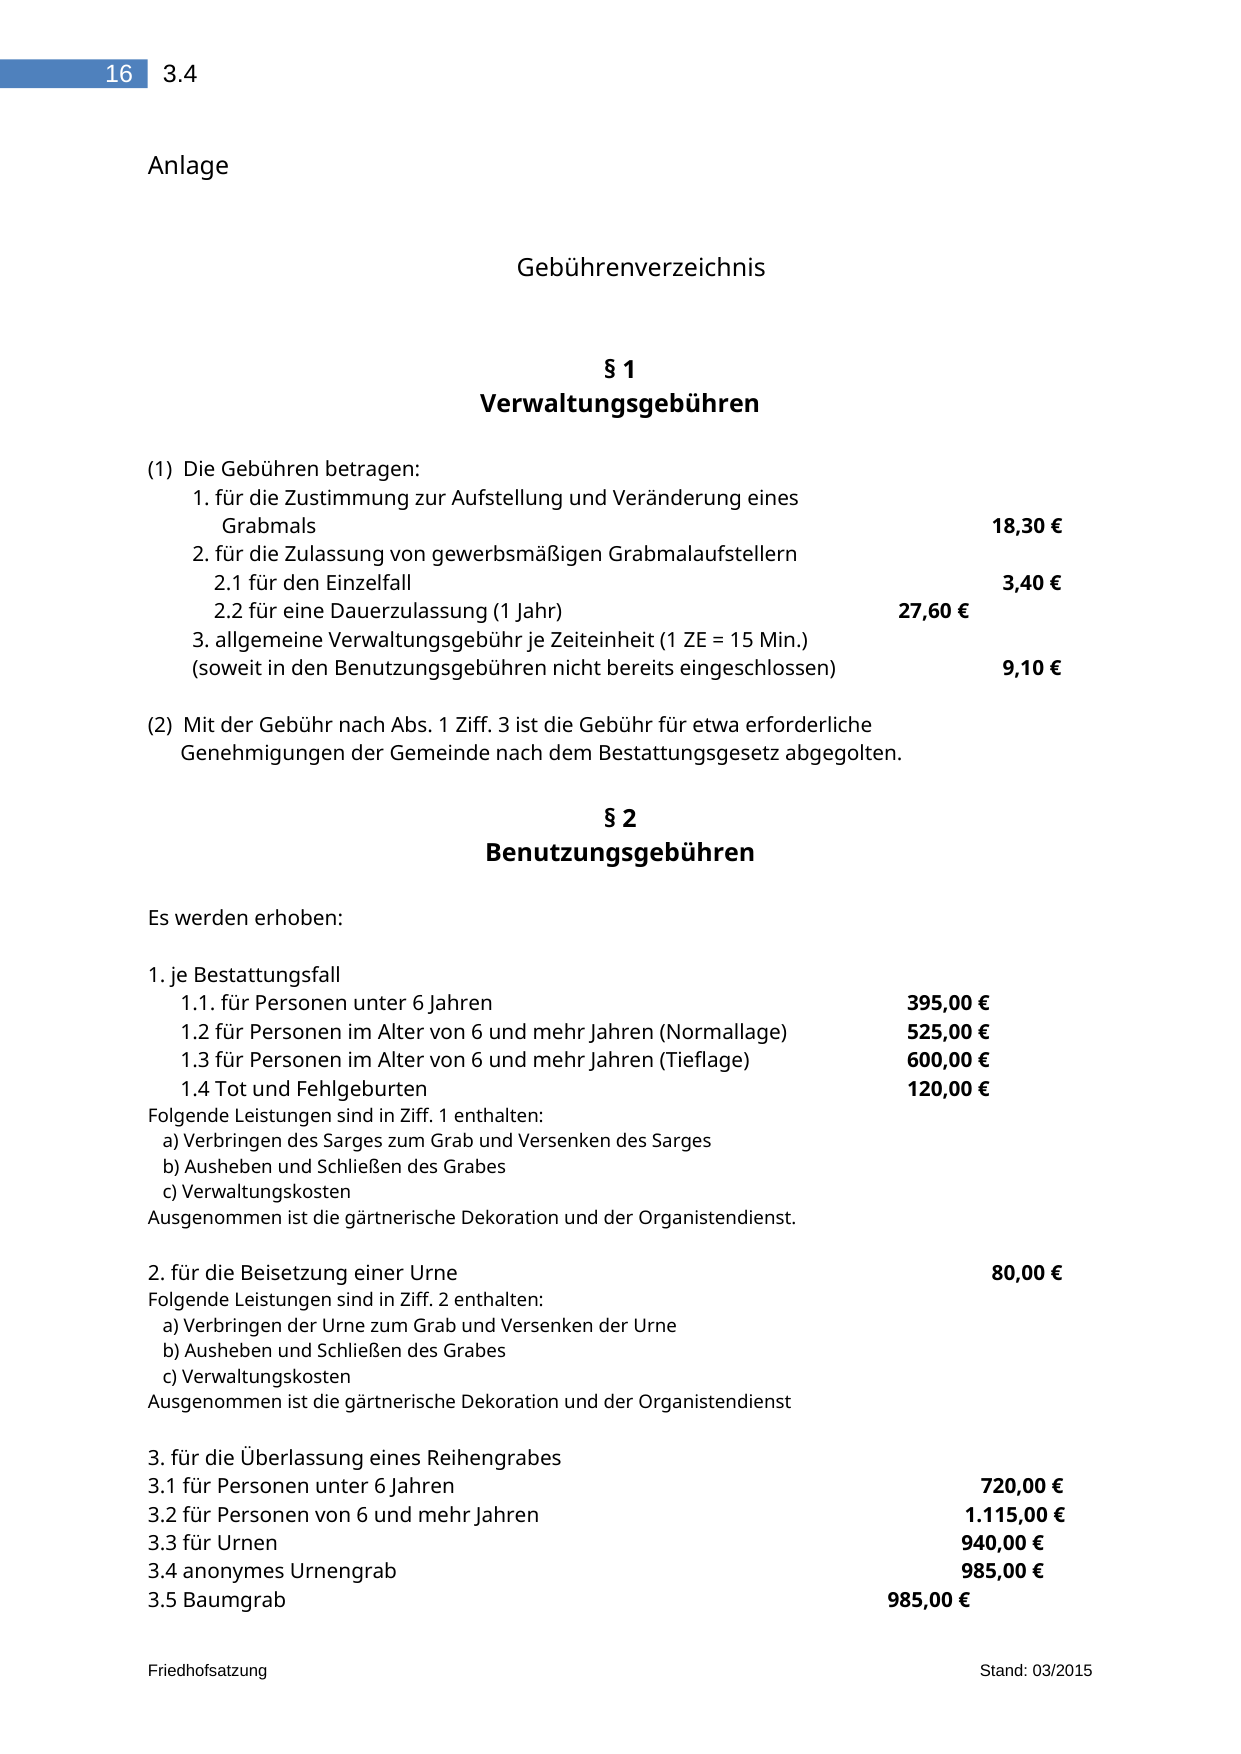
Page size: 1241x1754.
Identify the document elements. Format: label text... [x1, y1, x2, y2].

text 3.3 für Urnen 940,00 € [148, 1528, 1093, 1557]
text b) Ausheben und Schließen des Grabes [148, 1338, 1093, 1363]
text Gebührenverzeichnis [148, 250, 1093, 284]
text 3.2 für Personen von 6 und mehr Jahren 1.115,00 € [148, 1500, 1093, 1528]
text Ausgenommen ist die gärtnerische Dekoration und der Organistendienst. [148, 1204, 1093, 1230]
text a) Verbringen des Sarges zum Grab und Versenken des Sarges [148, 1128, 1093, 1153]
text 2. für die Beisetzung einer Urne 80,00 € [148, 1258, 1093, 1287]
text Verwaltungsgebühren [148, 386, 1093, 420]
text 1.4 Tot und Fehlgeburten 120,00 € [148, 1074, 1093, 1102]
text 3.1 für Personen unter 6 Jahren 720,00 € [148, 1471, 1093, 1500]
text Ausgenommen ist die gärtnerische Dekoration und der Organistendienst [148, 1389, 1093, 1414]
text 1.3 für Personen im Alter von 6 und mehr Jahren (Tieflage) 600,00 € [148, 1045, 1093, 1074]
text c) Verwaltungskosten [148, 1363, 1093, 1389]
text 3.4 anonymes Urnengrab 985,00 € [148, 1557, 1093, 1585]
text Es werden erhoben: [148, 903, 1093, 932]
text Genehmigungen der Gemeinde nach dem Bestattungsgesetz abgegolten. [148, 738, 1093, 767]
text Folgende Leistungen sind in Ziff. 1 enthalten: [148, 1102, 1093, 1128]
text 1. je Bestattungsfall [148, 960, 1093, 988]
text c) Verwaltungskosten [148, 1179, 1093, 1204]
text 3. für die Überlassung eines Reihengrabes [148, 1443, 1093, 1471]
text 2.2 für eine Dauerzulassung (1 Jahr) 27,60 € [192, 596, 1093, 625]
text 1.2 für Personen im Alter von 6 und mehr Jahren (Normallage) 525,00 € [148, 1017, 1093, 1045]
text 3.5 Baumgrab 985,00 € [148, 1585, 1093, 1613]
text Benutzungsgebühren [148, 835, 1093, 869]
text § 1 [148, 352, 1093, 386]
text a) Verbringen der Urne zum Grab und Versenken der Urne [148, 1312, 1093, 1338]
text (soweit in den Benutzungsgebühren nicht bereits eingeschlossen) 9,10 € [192, 653, 1093, 682]
text b) Ausheben und Schließen des Grabes [148, 1153, 1093, 1179]
text 2.1 für den Einzelfall 3,40 € [192, 568, 1093, 596]
text § 2 [148, 801, 1093, 835]
text 2. für die Zulassung von gewerbsmäßigen Grabmalaufstellern [192, 539, 1093, 568]
text (2) Mit der Gebühr nach Abs. 1 Ziff. 3 ist die Gebühr für etwa erforderliche [148, 710, 1093, 738]
text 1.1. für Personen unter 6 Jahren 395,00 € [148, 988, 1093, 1017]
text Folgende Leistungen sind in Ziff. 2 enthalten: [148, 1287, 1093, 1312]
text (1) Die Gebühren betragen: [148, 454, 1093, 483]
text 1. für die Zustimmung zur Aufstellung und Veränderung eines [192, 483, 1093, 511]
text Grabmals 18,30 € [221, 511, 1093, 539]
text 3. allgemeine Verwaltungsgebühr je Zeiteinheit (1 ZE = 15 Min.) [192, 625, 1093, 653]
text Anlage [148, 148, 1093, 182]
